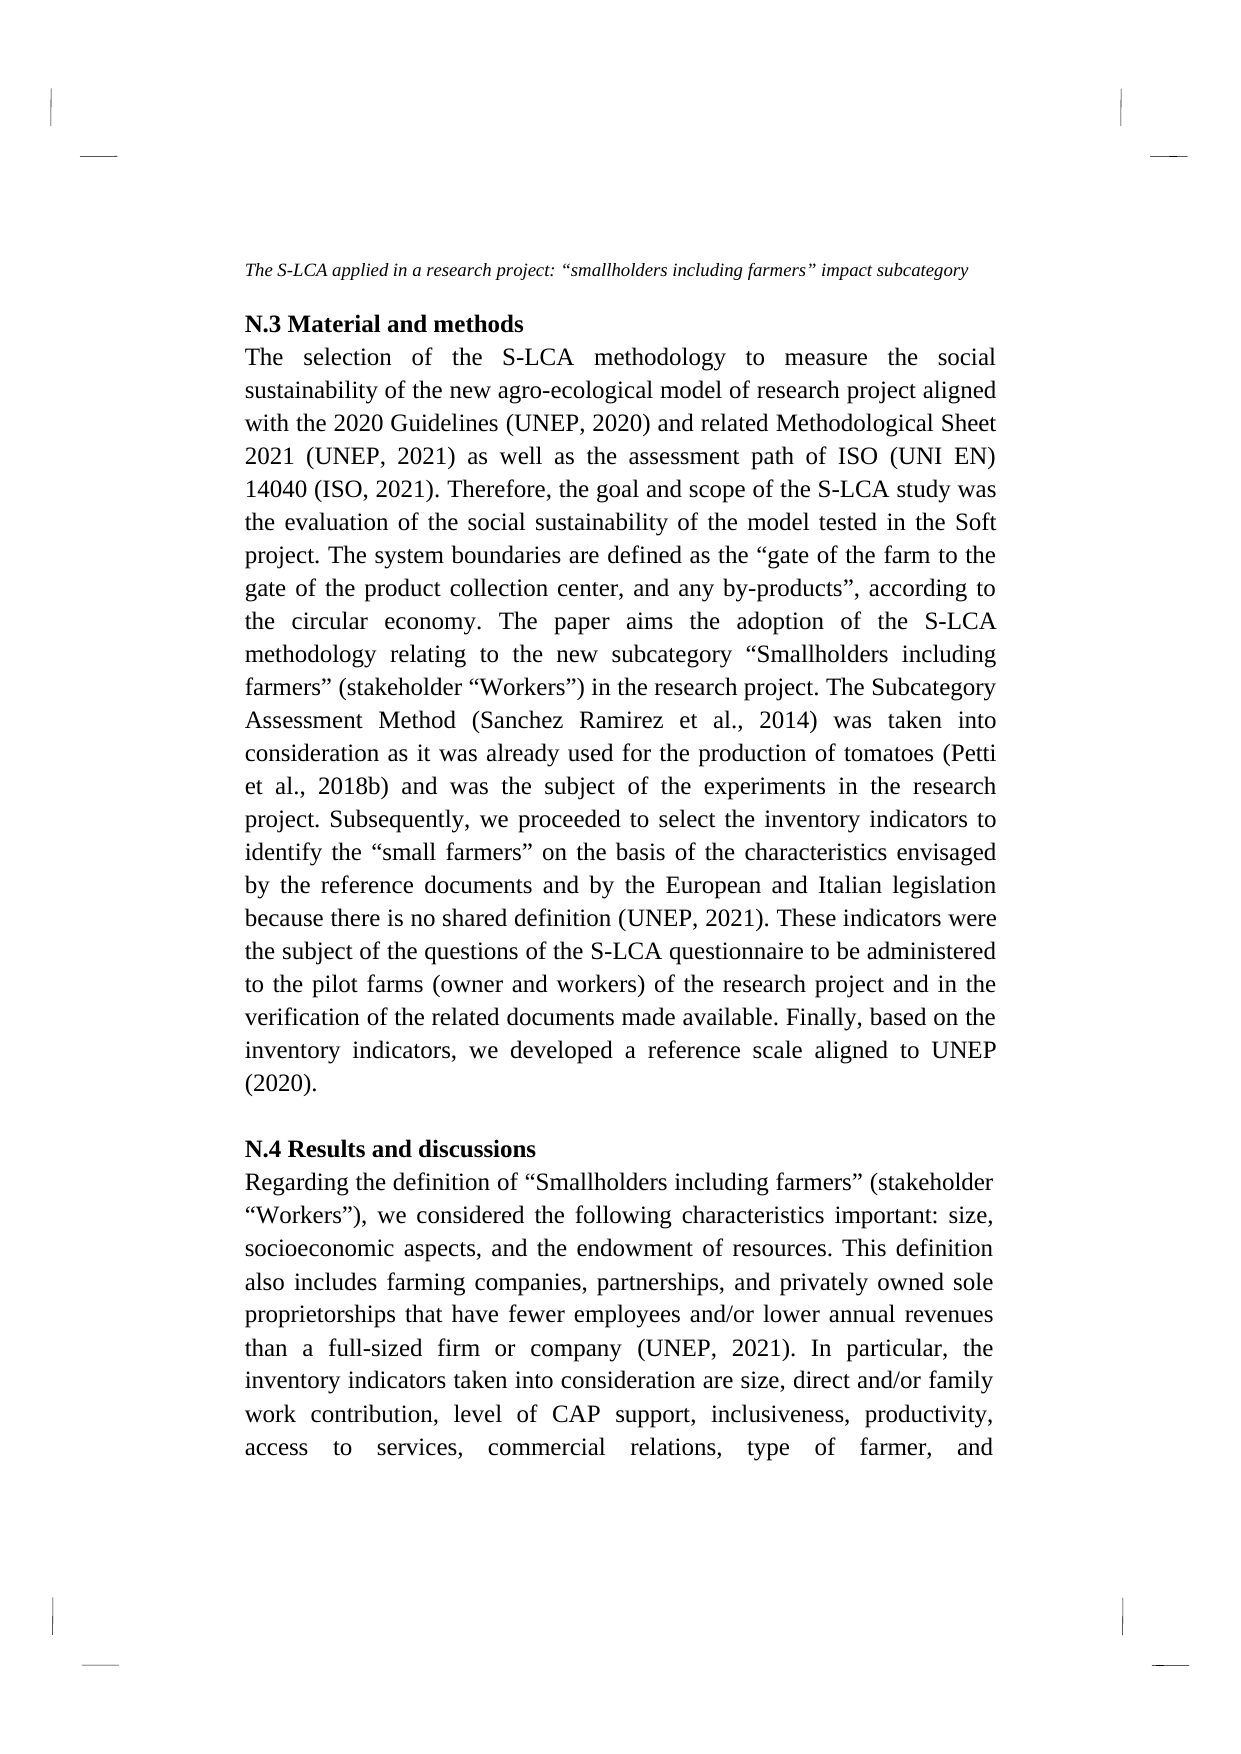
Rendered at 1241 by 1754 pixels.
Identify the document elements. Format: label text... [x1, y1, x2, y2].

subtitle N.3 Material and methods [244, 309, 994, 338]
subtitle N.4 Results and discussions [244, 1134, 994, 1163]
text The selection of the S-LCA methodology to measure the social sustainability of the new agro-ecological model of research project aligned with the 2020 Guidelines (UNEP, 2020) and related Methodological Sheet 2021 (UNEP, 2021) as well as the assessment path of ISO (UNI EN) 14040 (ISO, 2021). Therefore, the goal and scope of the S-LCA study was the evaluation of the social sustainability of the model tested in the Soft project. The system boundaries are defined as the “gate of the farm to the gate of the product collection center, and any by-products”, according to the circular economy. The paper aims the adoption of the S-LCA methodology relating to the new subcategory “Smallholders including farmers” (stakeholder “Workers”) in the research project. The Subcategory Assessment Method (Sanchez Ramirez et al., 2014) was taken into consideration as it was already used for the production of tomatoes (Petti et al., 2018b) and was the subject of the experiments in the research project. Subsequently, we proceeded to select the inventory indicators to identify the “small farmers” on the basis of the characteristics envisaged by the reference documents and by the European and Italian legislation because there is no shared definition (UNEP, 2021). These indicators were the subject of the questions of the S-LCA questionnaire to be administered to the pilot farms (owner and workers) of the research project and in the verification of the related documents made available. Finally, based on the inventory indicators, we developed a reference scale aligned to UNEP (2020). [244, 342, 997, 1097]
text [244, 1167, 994, 1460]
